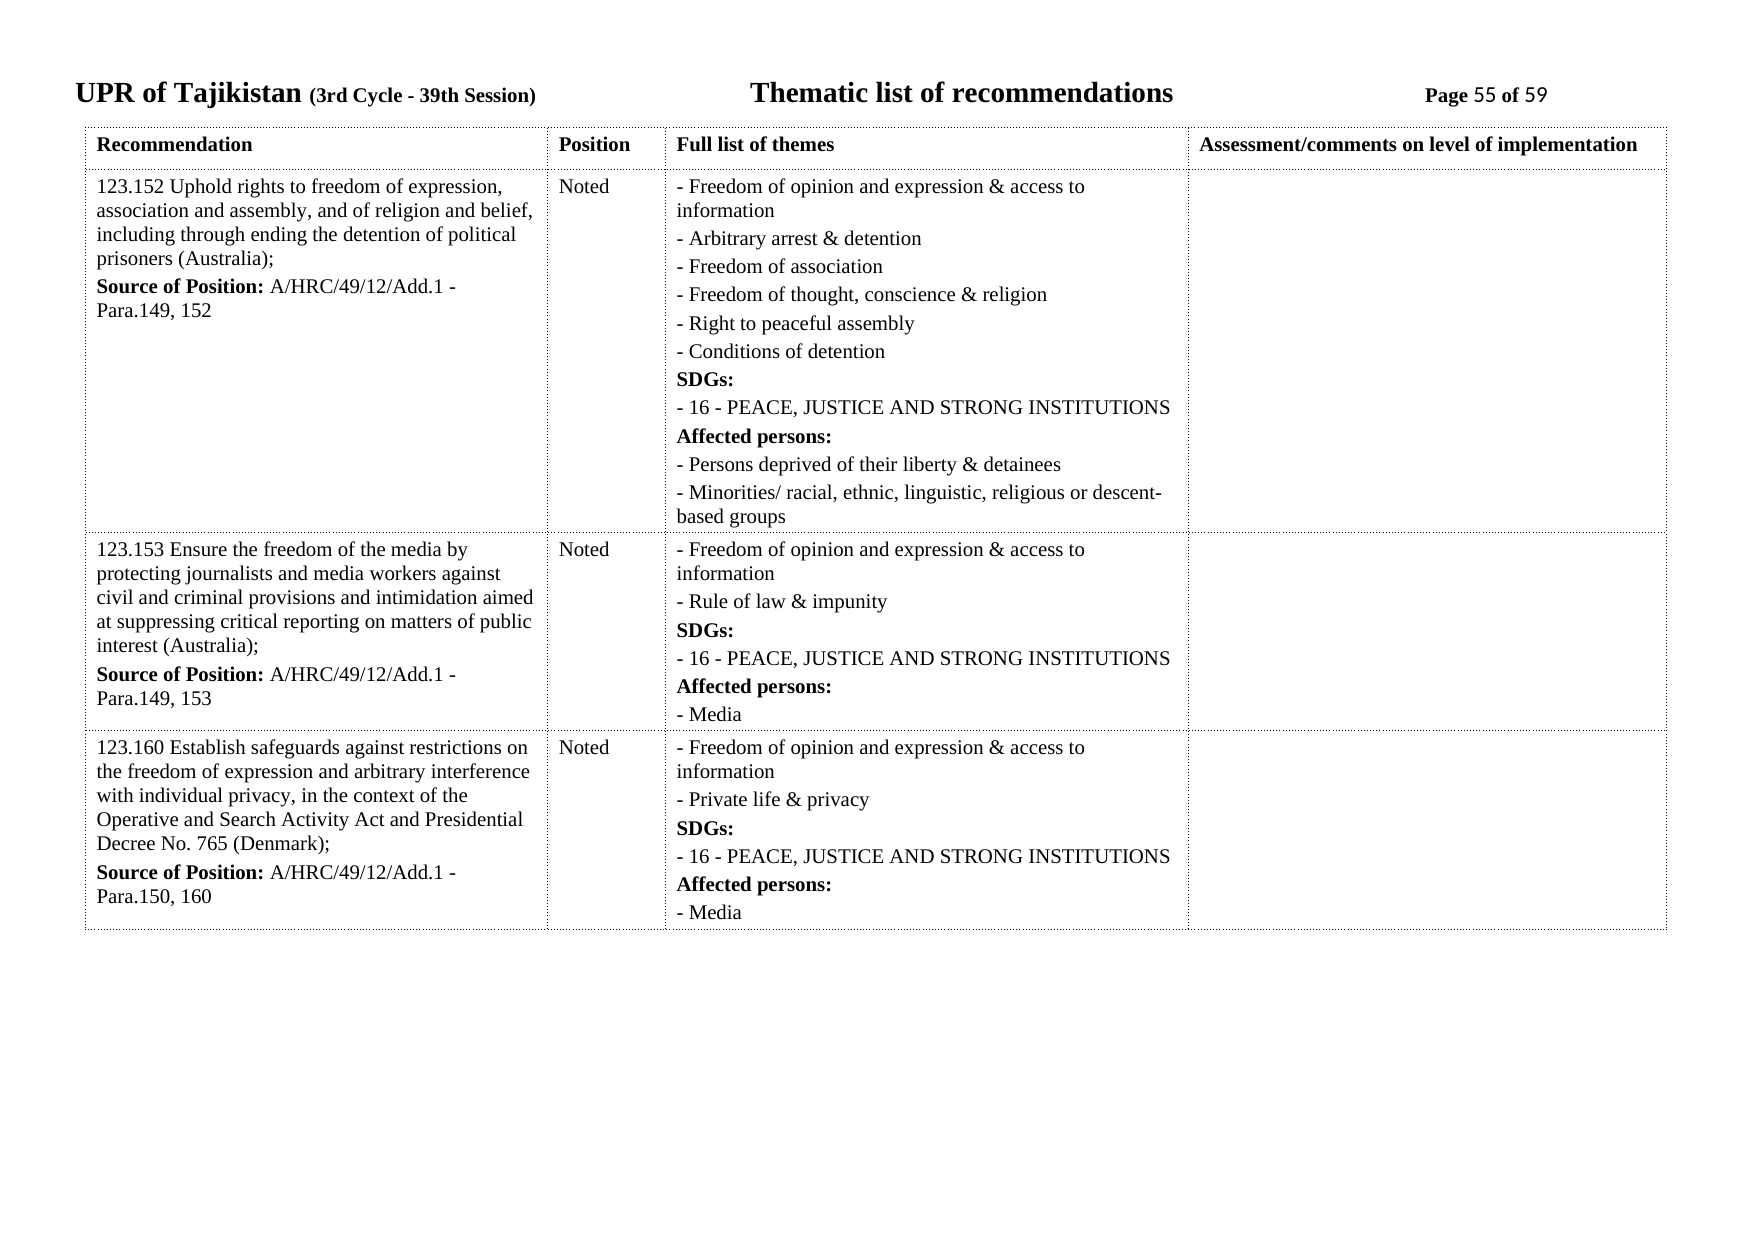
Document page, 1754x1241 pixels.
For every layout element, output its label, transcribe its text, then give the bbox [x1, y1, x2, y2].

table_cell - Freedom of opinion and expression & access to information - Private life & privacy SDGs: - 16 - PEACE, JUSTICE AND STRONG INSTITUTIONS Affected persons: - Media [665, 730, 1188, 928]
table_cell Noted [547, 169, 665, 532]
table_cell - Freedom of opinion and expression & access to information - Rule of law & impunity SDGs: - 16 - PEACE, JUSTICE AND STRONG INSTITUTIONS Affected persons: - Media [665, 532, 1188, 730]
table_cell [1188, 730, 1666, 928]
table_cell Noted [547, 532, 665, 730]
table_cell 123.152 Uphold rights to freedom of expression, association and assembly, and of religion and belief, including through ending the detention of political prisoners (Australia); Source of Position: A/HRC/49/12/Add.1 - Para.149, 152 [85, 169, 547, 532]
table_cell 123.160 Establish safeguards against restrictions on the freedom of expression and arbitrary interference with individual privacy, in the context of the Operative and Search Activity Act and Presidential Decree No. 765 (Denmark); Source of Position: A/HRC/49/12/Add.1 - Para.150, 160 [85, 730, 547, 928]
table_cell - Freedom of opinion and expression & access to information - Arbitrary arrest & detention - Freedom of association - Freedom of thought, conscience & religion - Right to peaceful assembly - Conditions of detention SDGs: - 16 - PEACE, JUSTICE AND STRONG INSTITUTIONS Affected persons: - Persons deprived of their liberty & detainees - Minorities/ racial, ethnic, linguistic, religious or descent-based groups [665, 169, 1188, 532]
table_header Full list of themes [665, 127, 1188, 169]
table_cell 123.153 Ensure the freedom of the media by protecting journalists and media workers against civil and criminal provisions and intimidation aimed at suppressing critical reporting on matters of public interest (Australia); Source of Position: A/HRC/49/12/Add.1 - Para.149, 153 [85, 532, 547, 730]
table_header Recommendation [85, 127, 547, 169]
table_header Position [547, 127, 665, 169]
table_cell [1188, 169, 1666, 532]
table_cell Noted [547, 730, 665, 928]
table_cell [1188, 532, 1666, 730]
table_header Assessment/comments on level of implementation [1188, 127, 1666, 169]
